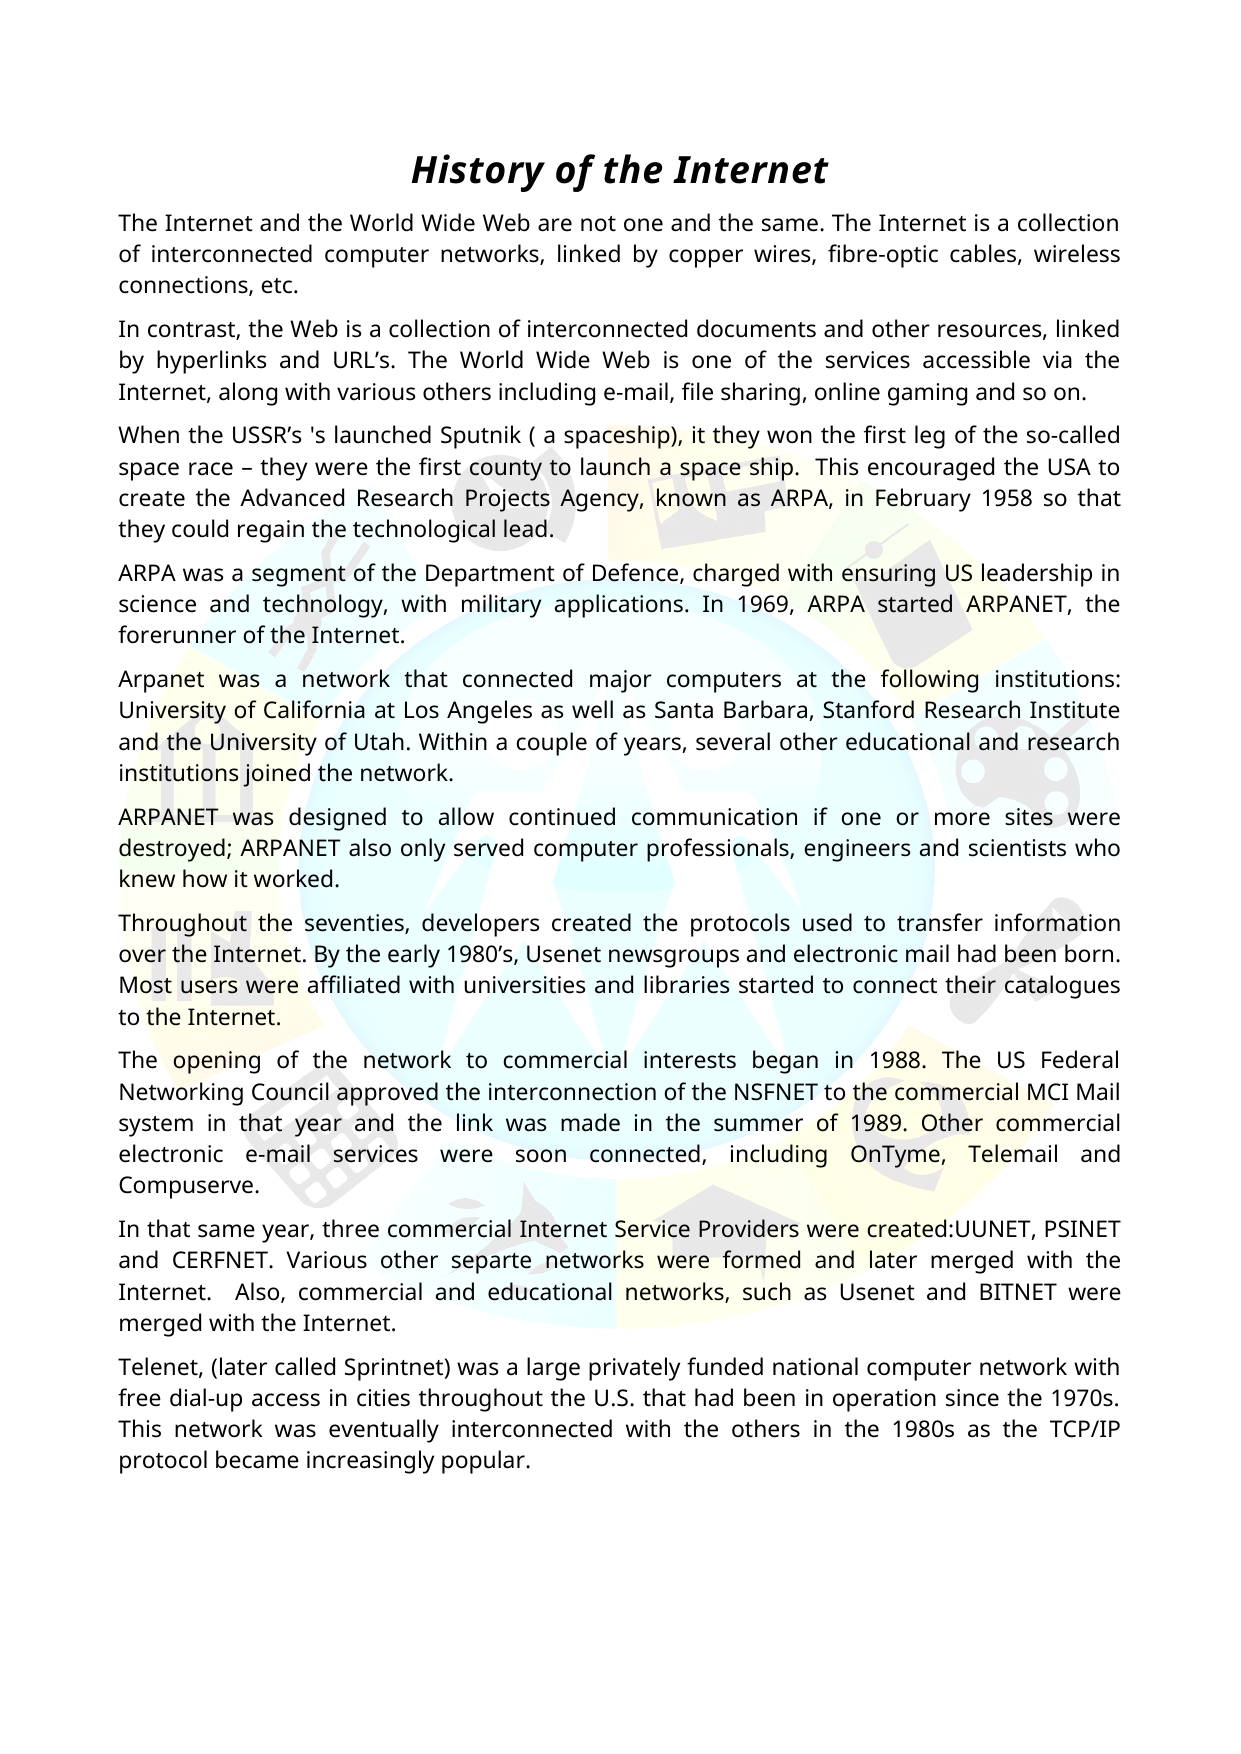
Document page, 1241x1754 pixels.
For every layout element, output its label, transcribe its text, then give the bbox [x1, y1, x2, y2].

text The opening of the network to commercial interests began in 1988. The US Federal Networking Council approved the interconnection of the NSFNET to the commercial MCI Mail system in that year and the link was made in the summer of 1989. Other commercial electronic e-mail services were soon connected, including OnTyme, Telemail and Compuserve. [118, 1044, 1122, 1200]
text In contrast, the Web is a collection of interconnected documents and other resources, linked by hyperlinks and URL’s. The World Wide Web is one of the services accessible via the Internet, along with various others including e-mail, file sharing, online gaming and so on. [118, 313, 1122, 407]
text History of the Internet [118, 143, 1122, 194]
text Arpanet was a network that connected major computers at the following institutions: of at as well as Santa Barbara, Stanford Research Institute and the . Within a couple of years, several other educational and research institutions joined the network. [118, 663, 1122, 788]
text When the ’s 's launched Sputnik ( a spaceship), it they won the first leg of the so-called space race – they were the first county to launch a space ship. This encouraged the to create the Advanced Research Projects Agency, known as ARPA, in February 1958 so that they could regain the technological lead. [118, 419, 1122, 544]
text ARPA was a segment of the Department of Defence, charged with ensuring leadership in science and technology, with military applications. In 1969, ARPA started ARPANET, the forerunner of the Internet. [118, 557, 1122, 650]
text In that same year, three commercial Internet Service Providers were created:UUNET, PSINET and CERFNET. Various other separte networks were formed and later merged with the Internet. Also, commercial and educational networks, such as Usenet and BITNET were merged with the Internet. [118, 1213, 1122, 1338]
text ARPANET was designed to allow continued communication if one or more sites were destroyed; ARPANET also only served computer professionals, engineers and scientists who knew how it worked. [118, 800, 1122, 894]
text Throughout the seventies, developers created the protocols used to transfer information over the Internet. By the early 1980’s, Usenet newsgroups and electronic mail had been born. Most users were affiliated with universities and libraries started to connect their catalogues to the Internet. [118, 907, 1122, 1032]
text The Internet and the World Wide Web are not one and the same. The Internet is a collection of interconnected computer networks, linked by copper wires, fibre-optic cables, wireless connections, etc. [118, 207, 1122, 300]
text Telenet, (later called Sprintnet) was a large privately funded national computer network with free dial-up access in cities throughout the that had been in operation since the 1970s. This network was eventually interconnected with the others in the 1980s as the TCP/IP protocol became increasingly popular. [118, 1350, 1122, 1475]
